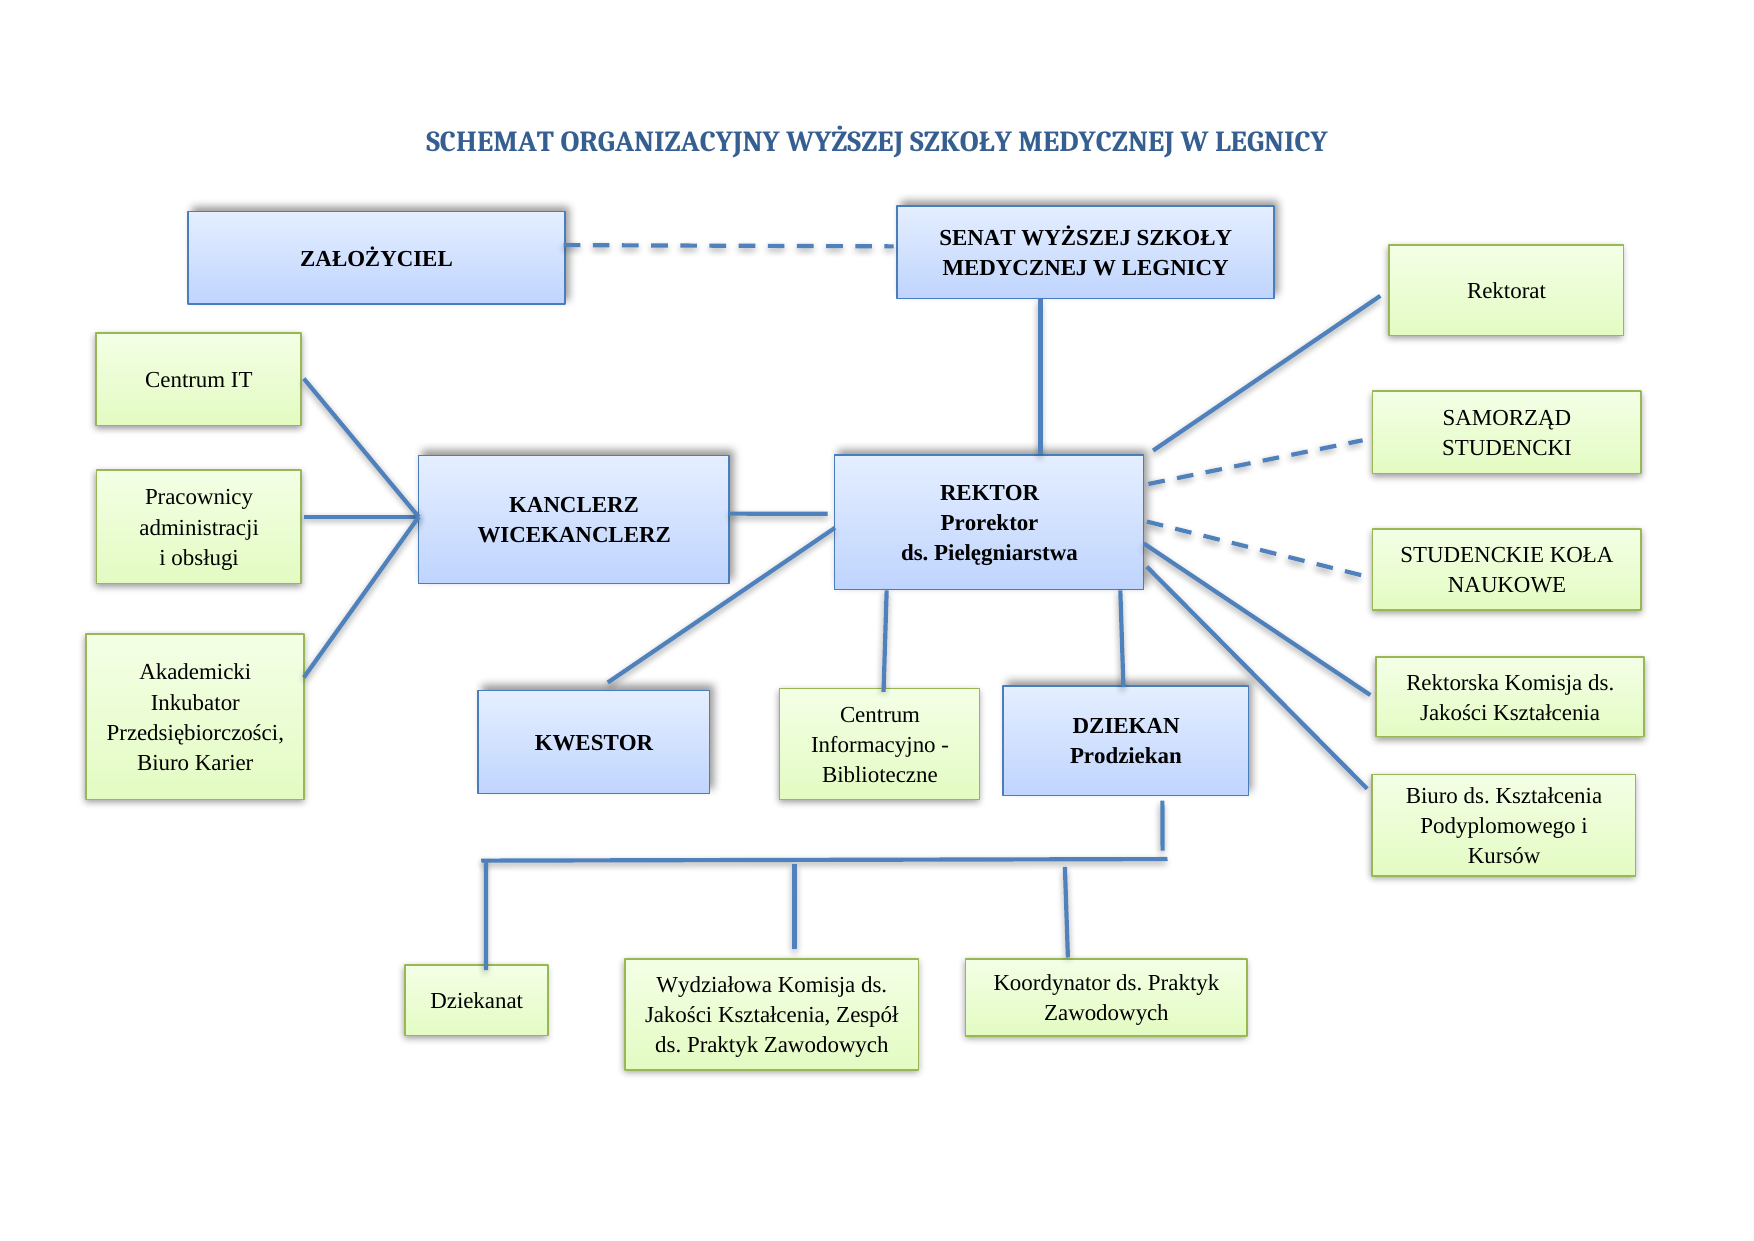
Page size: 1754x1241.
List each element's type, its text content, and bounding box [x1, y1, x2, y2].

subtitle SCHEMAT ORGANIZACYJNY WYŻSZEJ SZKOŁY MEDYCZNEJ W LEGNICY [75, 125, 1679, 158]
